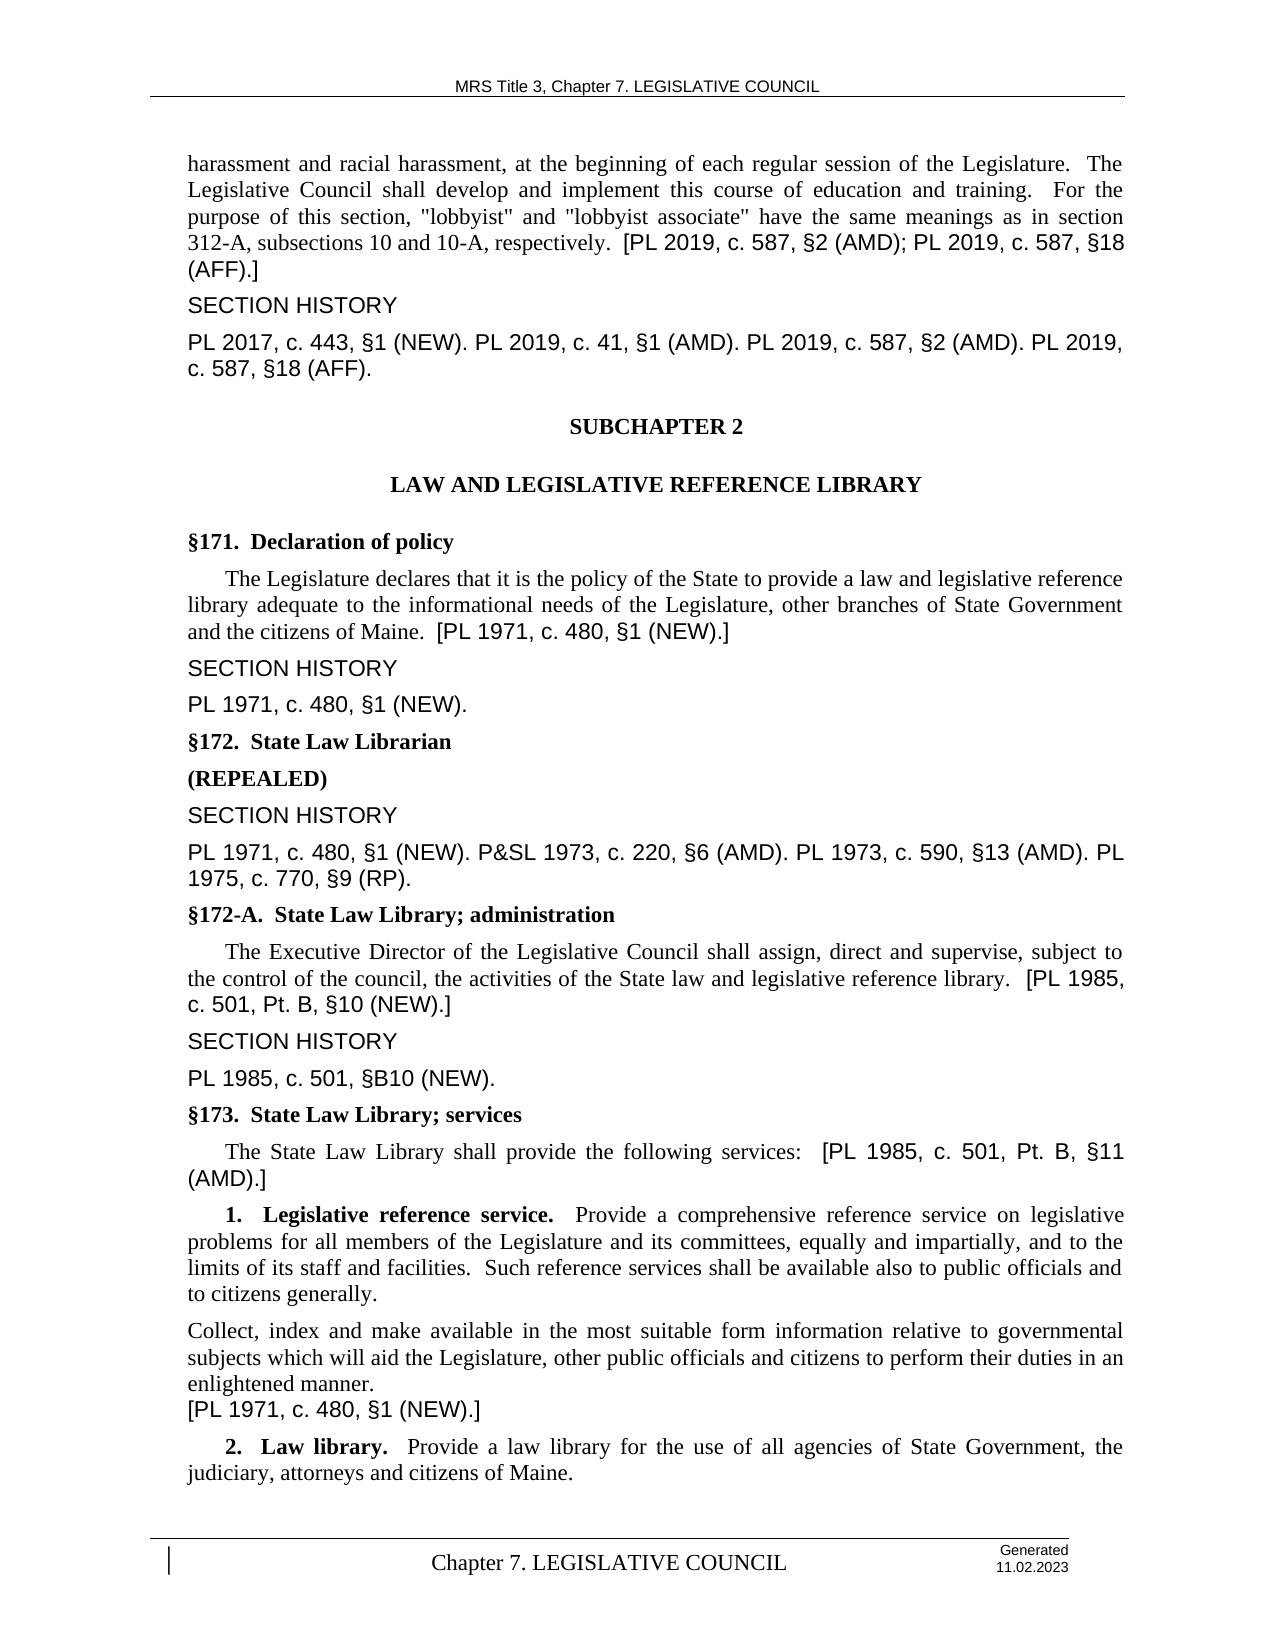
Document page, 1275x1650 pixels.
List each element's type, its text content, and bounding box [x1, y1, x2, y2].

text SECTION HISTORY [187, 654, 1125, 681]
text PL 2017, c. 443, §1 (NEW). PL 2019, c. 41, §1 (AMD). PL 2019, c. 587, §2 (AMD). PL 2019, c. 587, §18 (AFF). [187, 329, 1125, 382]
text §171. Declaration of policy [187, 528, 1125, 554]
text The State Law Library shall provide the following services: [PL 1985, c. 501, Pt. B, §11 (AMD).] [187, 1138, 1125, 1191]
text SECTION HISTORY [187, 292, 1125, 319]
text SECTION HISTORY [187, 802, 1125, 828]
text SUBCHAPTER 2 [187, 413, 1125, 439]
text Collect, index and make available in the most suitable form information relative to governmental subjects which will aid the Legislature, other public officials and citizens to perform their duties in an enlightened manner. [187, 1317, 1125, 1396]
text 1. Legislative reference service. Provide a comprehensive reference service on legislative problems for all members of the Legislature and its committees, equally and impartially, and to the limits of its staff and facilities. Such reference services shall be available also to public officials and to citizens generally. [187, 1201, 1125, 1307]
text The Legislature declares that it is the policy of the State to provide a law and legislative reference library adequate to the informational needs of the Legislature, other branches of State Government and the citizens of Maine. [PL 1971, c. 480, §1 (NEW).] [187, 565, 1125, 644]
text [187, 150, 1125, 282]
text 2. Law library. Provide a law library for the use of all agencies of State Government, the judiciary, attorneys and citizens of Maine. [187, 1433, 1125, 1486]
text PL 1971, c. 480, §1 (NEW). [187, 691, 1125, 718]
text §173. State Law Library; services [187, 1101, 1125, 1128]
text SECTION HISTORY [187, 1028, 1125, 1054]
text (REPEALED) [187, 765, 1125, 791]
text PL 1971, c. 480, §1 (NEW). P&SL 1973, c. 220, §6 (AMD). PL 1973, c. 590, §13 (AMD). PL 1975, c. 770, §9 (RP). [187, 838, 1125, 891]
text LAW AND LEGISLATIVE REFERENCE LIBRARY [187, 471, 1125, 497]
text [PL 1971, c. 480, §1 (NEW).] [187, 1396, 1125, 1423]
text §172. State Law Librarian [187, 728, 1125, 754]
text PL 1985, c. 501, §B10 (NEW). [187, 1065, 1125, 1091]
text §172-A. State Law Library; administration [187, 902, 1125, 928]
text The Executive Director of the Legislative Council shall assign, direct and supervise, subject to the control of the council, the activities of the State law and legislative reference library. [PL 1985, c. 501, Pt. B, §10 (NEW).] [187, 938, 1125, 1017]
